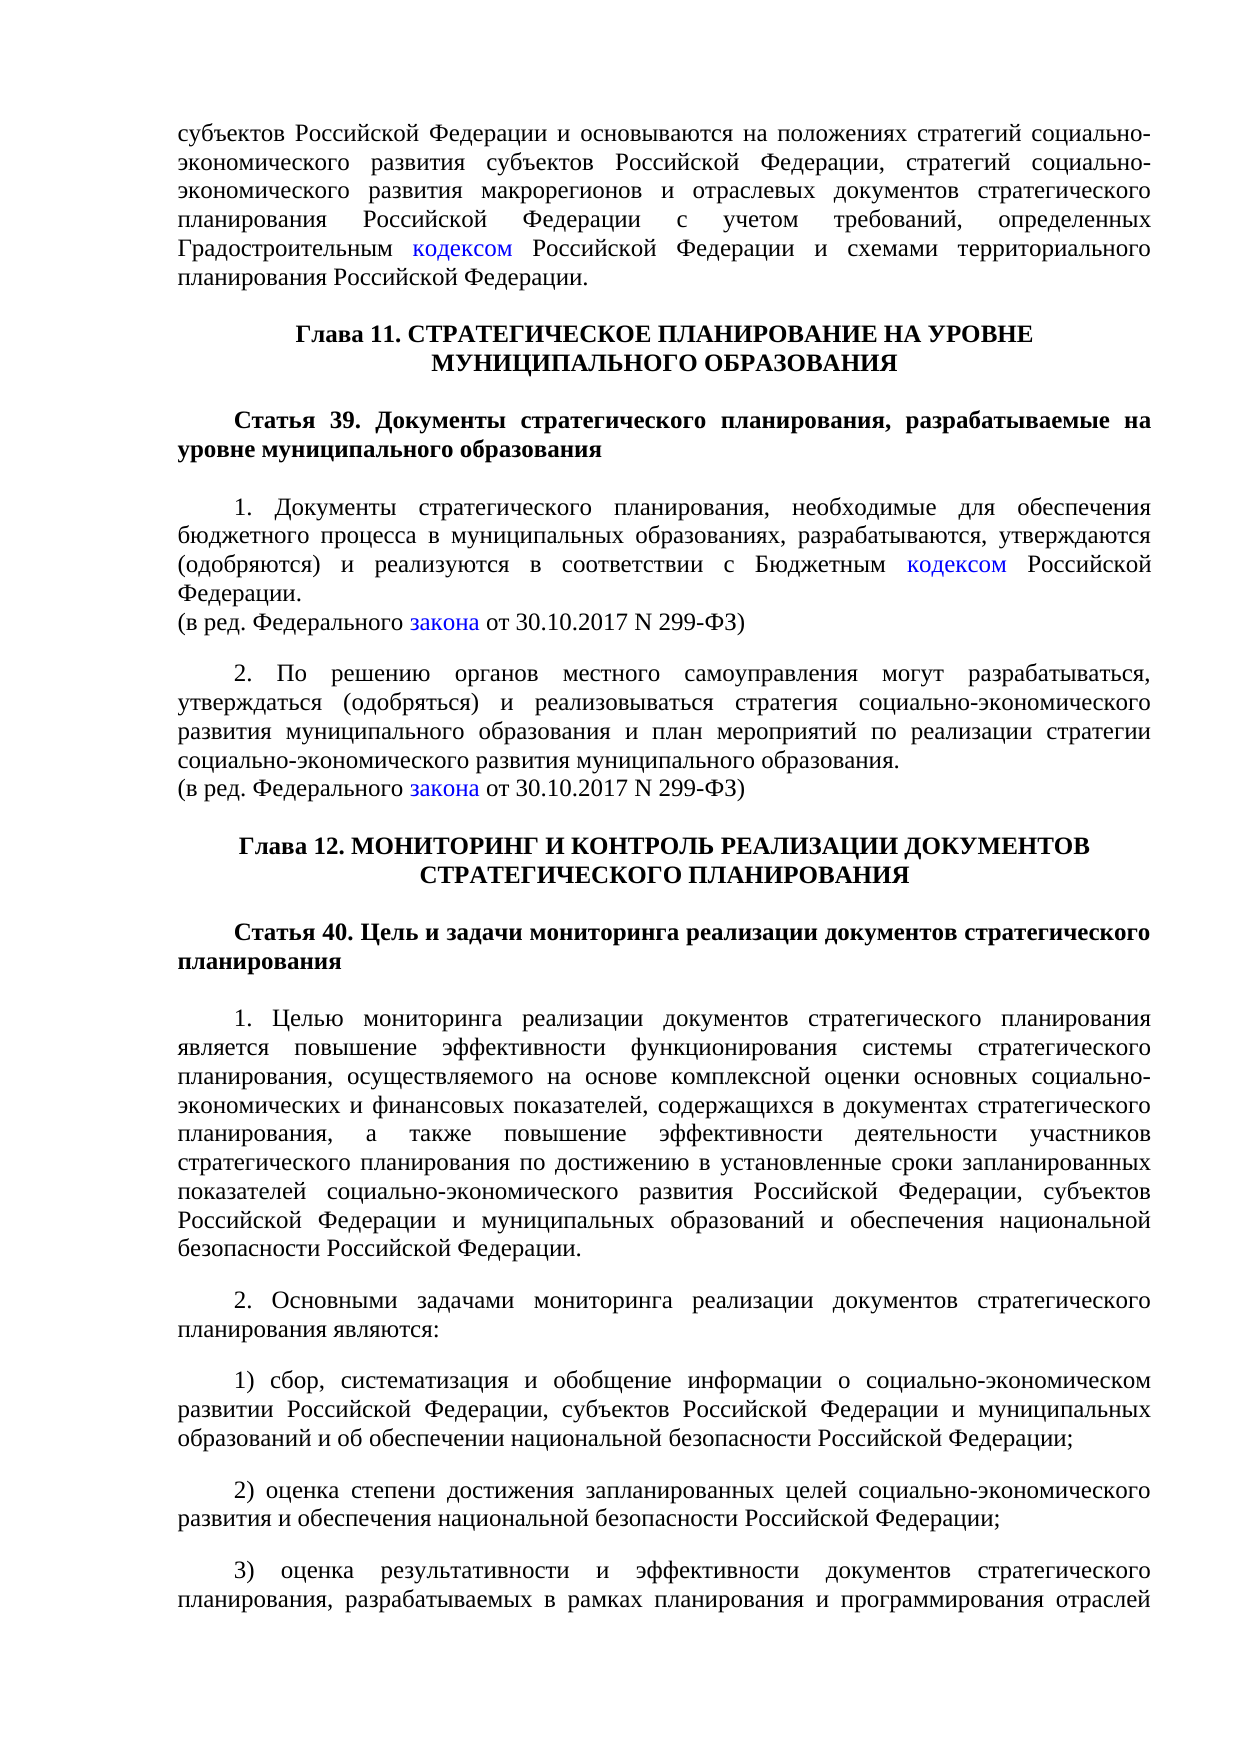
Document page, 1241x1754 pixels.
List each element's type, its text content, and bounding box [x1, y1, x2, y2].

text (в ред. Федерального закона от 30.10.2017 N 299-ФЗ) [177, 607, 1152, 636]
text 2) оценка степени достижения запланированных целей социально-экономического развития и обеспечения национальной безопасности Российской Федерации; [177, 1475, 1152, 1532]
text (в ред. Федерального закона от 30.10.2017 N 299-ФЗ) [177, 773, 1152, 802]
text 1. Документы стратегического планирования, необходимые для обеспечения бюджетного процесса в муниципальных образованиях, разрабатываются, утверждаются (одобряются) и реализуются в соответствии с Бюджетным кодексом Российской Федерации. [177, 492, 1152, 607]
title Статья 39. Документы стратегического планирования, разрабатываемые на уровне муниципального образования [177, 406, 1152, 463]
text 1) сбор, систематизация и обобщение информации о социально-экономическом развитии Российской Федерации, субъектов Российской Федерации и муниципальных образований и об обеспечении национальной безопасности Российской Федерации; [177, 1366, 1152, 1452]
title Статья 40. Цель и задачи мониторинга реализации документов стратегического планирования [177, 917, 1152, 975]
title МУНИЦИПАЛЬНОГО ОБРАЗОВАНИЯ [177, 348, 1152, 377]
text 2. По решению органов местного самоуправления могут разрабатываться, утверждаться (одобряться) и реализовываться стратегия социально-экономического развития муниципального образования и план мероприятий по реализации стратегии социально-экономического развития муниципального образования. [177, 658, 1152, 773]
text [177, 118, 1152, 291]
title Глава 11. СТРАТЕГИЧЕСКОЕ ПЛАНИРОВАНИЕ НА УРОВНЕ [177, 319, 1152, 348]
title СТРАТЕГИЧЕСКОГО ПЛАНИРОВАНИЯ [177, 860, 1152, 888]
text 1. Целью мониторинга реализации документов стратегического планирования является повышение эффективности функционирования системы стратегического планирования, осуществляемого на основе комплексной оценки основных социально-экономических и финансовых показателей, содержащихся в документах стратегического планирования, а также повышение эффективности деятельности участников стратегического планирования по достижению в установленные сроки запланированных показателей социально-экономического развития Российской Федерации, субъектов Российской Федерации и муниципальных образований и обеспечения национальной безопасности Российской Федерации. [177, 1003, 1152, 1262]
title Глава 12. МОНИТОРИНГ И КОНТРОЛЬ РЕАЛИЗАЦИИ ДОКУМЕНТОВ [177, 831, 1152, 860]
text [177, 1555, 1152, 1613]
text 2. Основными задачами мониторинга реализации документов стратегического планирования являются: [177, 1285, 1152, 1343]
